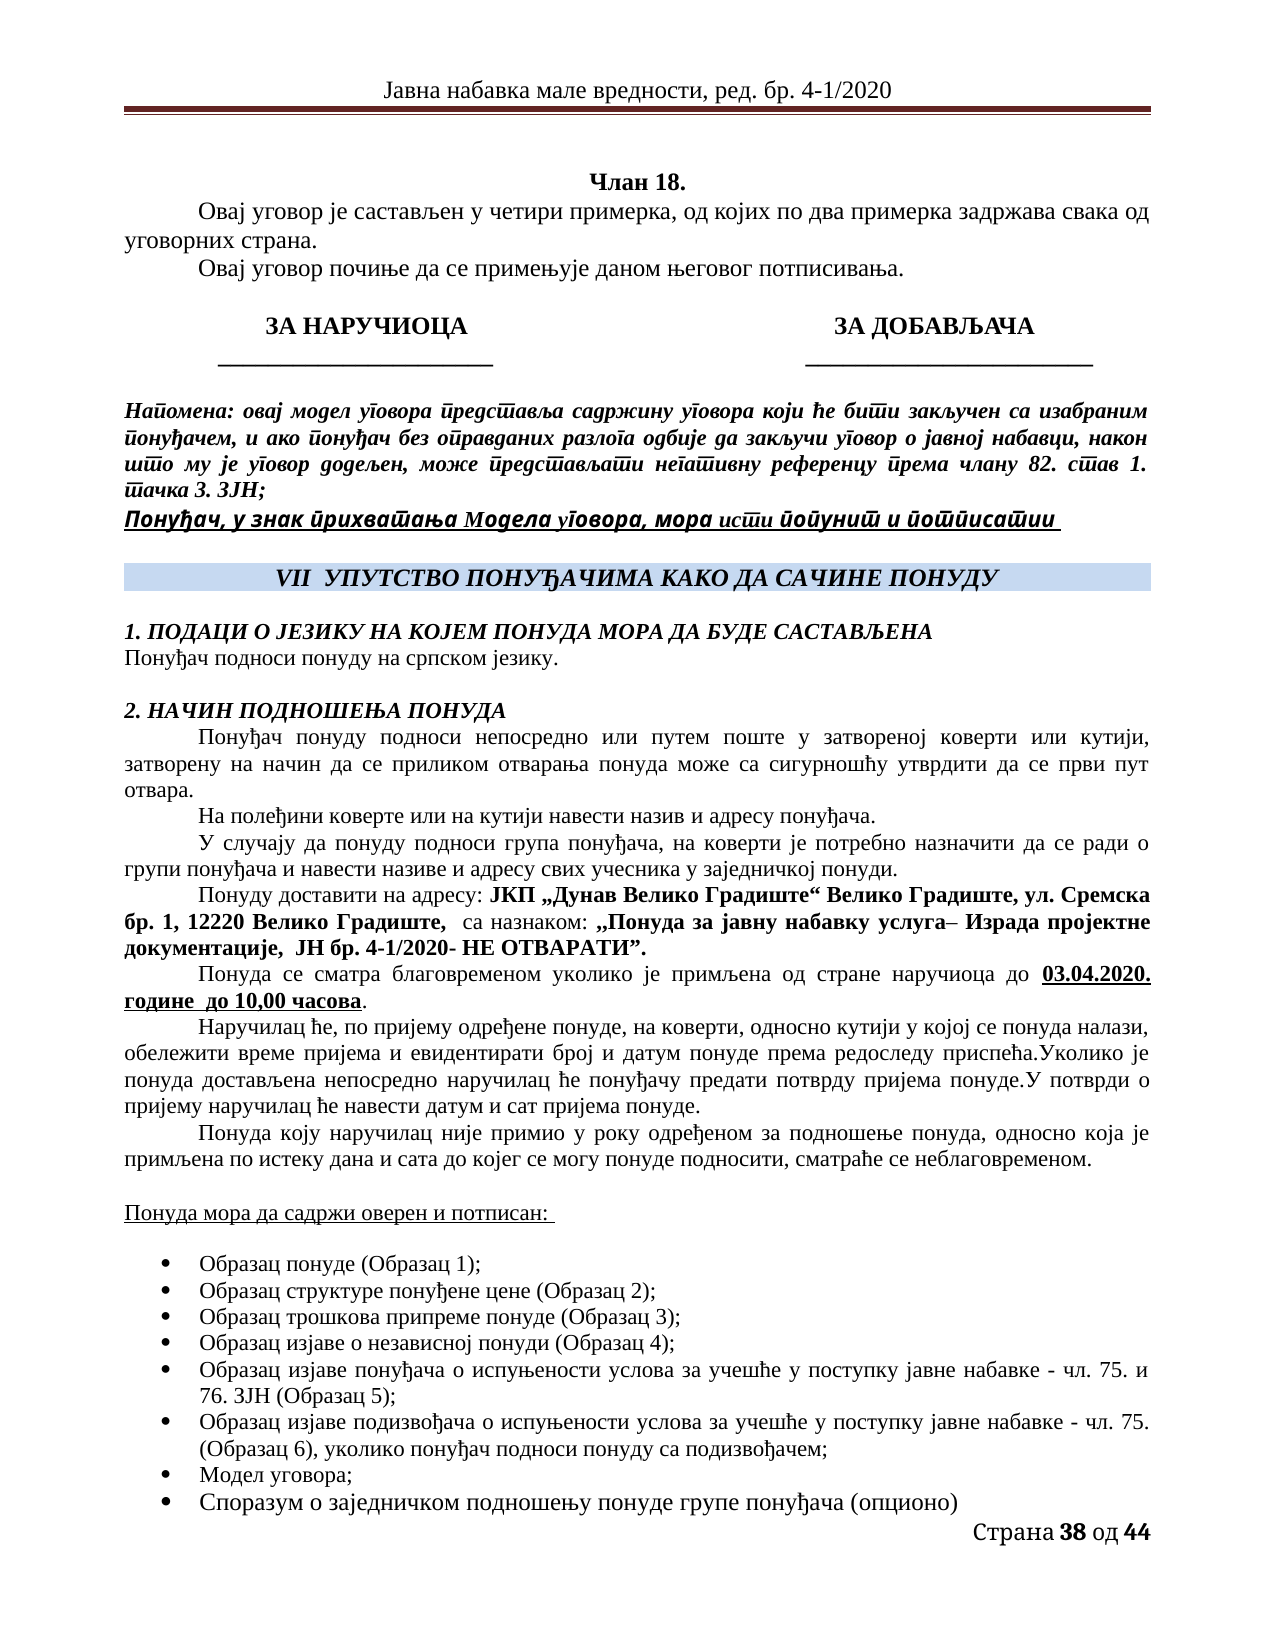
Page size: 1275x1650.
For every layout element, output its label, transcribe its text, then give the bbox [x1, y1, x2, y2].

text Понуђач понуду подноси непосредно или путем поште у затвореној коверти или кутији, затворену на начин да се приликом отварања понуда може са сигурношћу утврдити да се први пут отвара. [124, 723, 1151, 802]
text Понуда мора да садржи оверен и потписан: [124, 1199, 1151, 1226]
text Напомена: овај модел уговора представља садржину уговора који ће бити закључен са изабраним понуђачем, и ако понуђач без оправданих разлога одбије да закључи уговор о јавној набавци, након што му је уговор додељен, може представљати негативну референцу према члану 82. став 1. тачка 3. ЗЈН; [124, 397, 1151, 503]
list Образац изјаве о независној понуди (Образац 4); [162, 1329, 1151, 1356]
text 2. НАЧИН ПОДНОШЕЊА ПОНУДА [124, 697, 1151, 723]
text ЗА НАРУЧИОЦА ЗА ДОБАВЉАЧА [124, 311, 1151, 340]
list Образац изјаве подизвођача о испуњености услова за учешће у поступку јавне набавке - чл. 75. (Образац 6), уколико понуђач подноси понуду са подизвођачем; [162, 1408, 1151, 1461]
text Понуда се сматра благовременом уколико је примљена од стране наручиоца до 03.04.2020. године до 10,00 часова. [124, 960, 1151, 1013]
text Понуду доставити на адресу: ЈКП „Дунав Велико Градиште“ Велико Градиште, ул. Сремска бр. 1, 12220 Велико Градиште, са назнаком: ,,Понуда за јавну набавку услуга– Израда пројектне документације, ЈН бр. 4-1/2020- НЕ ОТВАРАТИ”. [124, 881, 1151, 960]
list Споразум о заједничком подношењу понуде групе понуђача (опционо) [162, 1487, 1151, 1516]
text ______________________ _______________________ [124, 340, 1151, 368]
list Образац понуде (Образац 1); [162, 1250, 1151, 1277]
text Овај уговор је састављен у четири примерка, од којих по два примерка задржава свака од уговорних страна. [124, 196, 1151, 253]
list Модел уговора; [162, 1461, 1151, 1487]
text На полеђини коверте или на кутији навести назив и адресу понуђача. [124, 802, 1151, 829]
list Образац трошкова припреме понуде (Образац 3); [162, 1303, 1151, 1329]
text VII УПУТСТВО ПОНУЂАЧИМА КАКО ДА САЧИНЕ ПОНУДУ [124, 563, 1151, 591]
text Овај уговор почиње да се примењује даном његовог потписивања. [124, 253, 1151, 282]
list Образац изјаве понуђача о испуњености услова за учешће у поступку јавне набавке - чл. 75. и 76. ЗЈН (Образац 5); [162, 1356, 1151, 1408]
text У случају да понуду подноси група понуђача, на коверти је потребно назначити да се ради о групи понуђача и навести називе и адресу свих учесника у заједничкој понуди. [124, 829, 1151, 881]
text 1. ПОДАЦИ О ЈЕЗИКУ НА КОЈЕМ ПОНУДА МОРА ДА БУДЕ САСТАВЉЕНА [124, 618, 1151, 644]
text Члан 18. [124, 167, 1151, 196]
text Понуда коју наручилац није примио у року одређеном за подношење понуда, односно која је примљена по истеку дана и сата до којег се могу понуде подносити, сматраће се неблаговременом. [124, 1118, 1151, 1171]
text Наручилац ће, по пријему одређене понуде, на коверти, односно кутији у којој се понуда налази, обележити време пријема и евидентирати број и датум понуде према редоследу приспећа.Уколико је понуда достављена непосредно наручилац ће понуђачу предати потврду пријема понуде.У потврди о пријему наручилац ће навести датум и сат пријема понуде. [124, 1013, 1151, 1118]
text Понуђач, у знак прихватања Модела уговора, мора исти попунит и потписатии [124, 503, 1151, 534]
text Понуђач подноси понуду на српском језику. [124, 644, 1151, 671]
list Образац структуре понуђене цене (Образац 2); [162, 1277, 1151, 1303]
